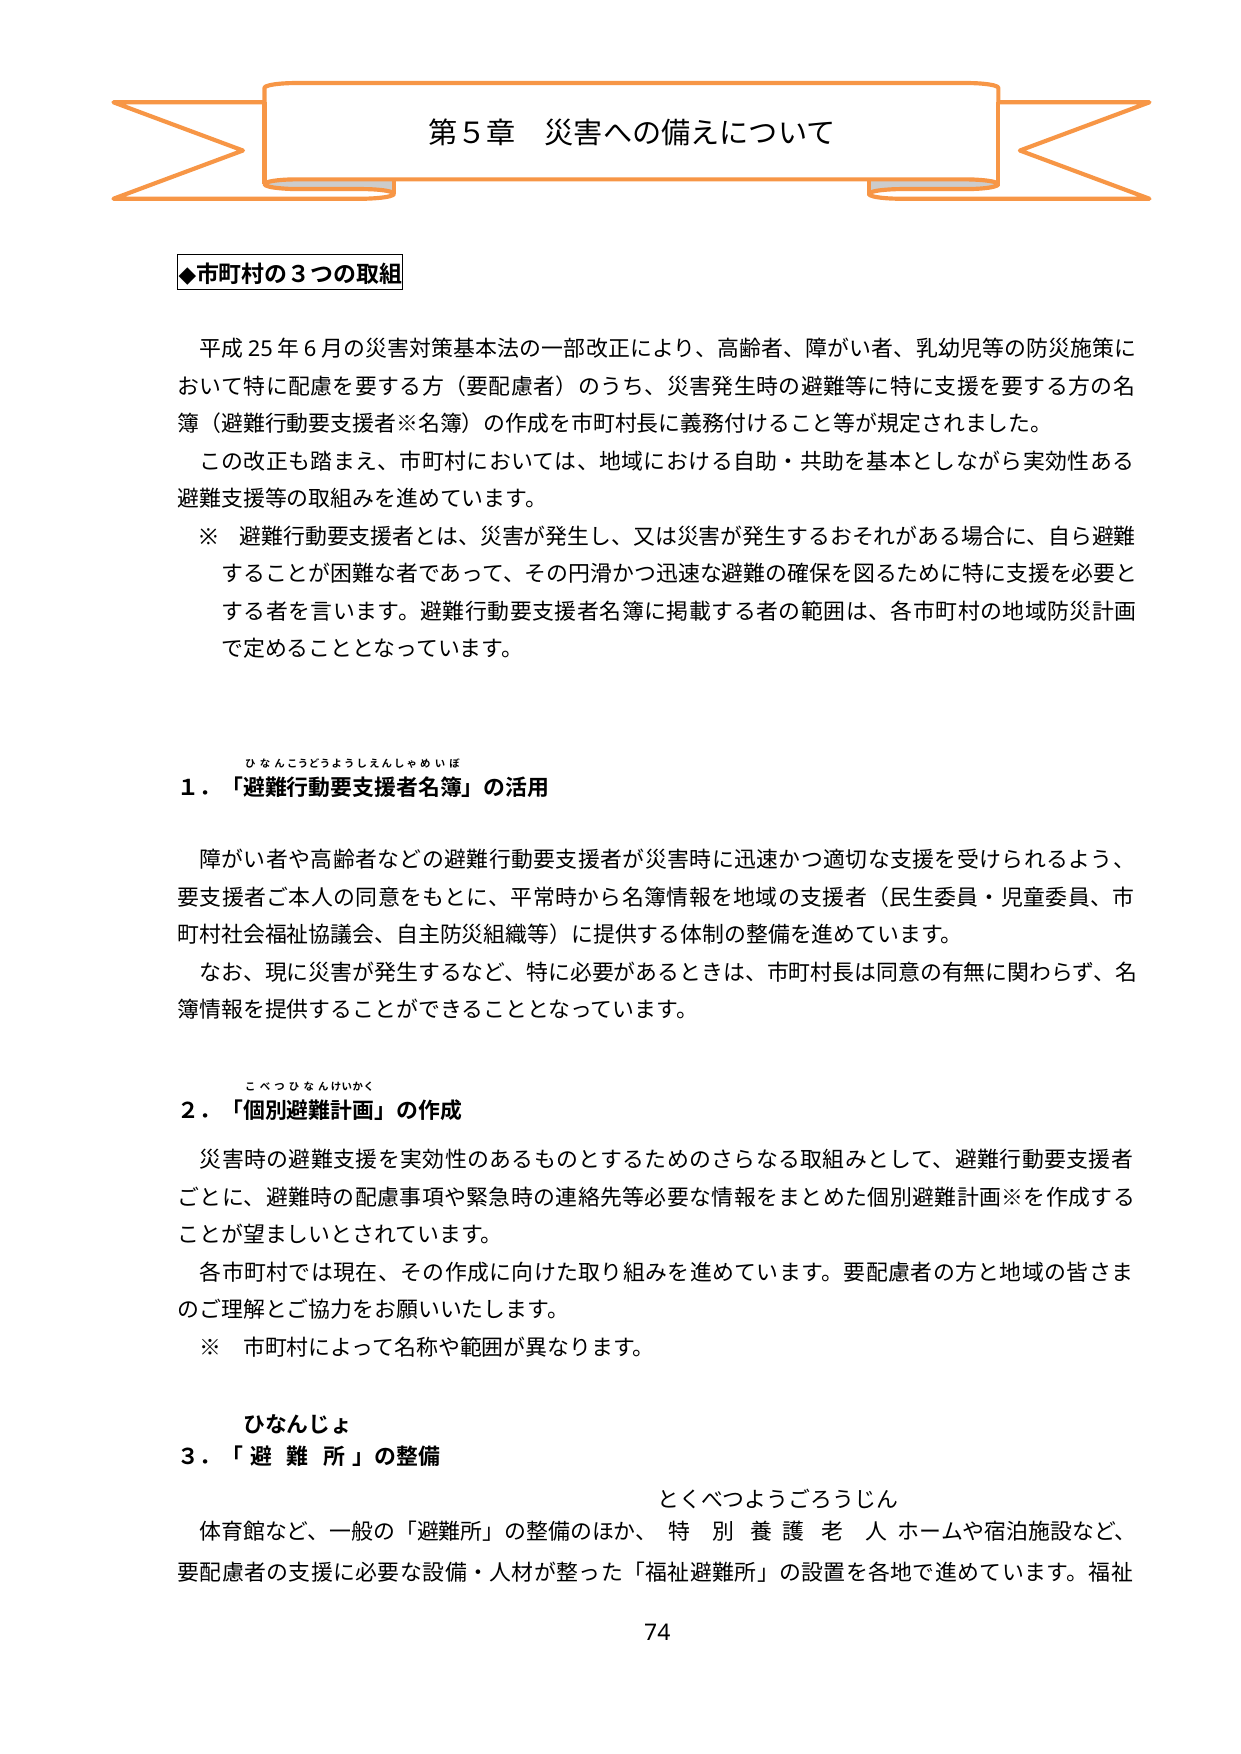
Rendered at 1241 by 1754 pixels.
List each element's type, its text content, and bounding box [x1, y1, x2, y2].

text この改正も踏まえ、市町村においては、地域における自助・共助を基本としながら実効性ある避難支援等の取組みを進めています。 [177, 441, 1137, 516]
text ※ 避難行動要支援者とは、災害が発生し、又は災害が発生するおそれがある場合に、自ら避難することが困難な者であって、その円滑かつ迅速な避難の確保を図るために特に支援を必要とする者を言います。避難行動要支援者名簿に掲載する者の範囲は、各市町村の地域防災計画で定めることとなっています。 [199, 516, 1137, 666]
text ２．「」の作成 [177, 1064, 1137, 1139]
text １．「」の活用 [177, 741, 1137, 816]
text ◆市町村の３つの取組 [177, 253, 1137, 291]
text なお、現に災害が発生するなど、特に必要があるときは、市町村長は同意の有無に関わらず、名簿情報を提供することができることとなっています。 [177, 952, 1137, 1027]
text 障がい者や高齢者などの避難行動要支援者が災害時に迅速かつ適切な支援を受けられるよう、要支援者ご本人の同意をもとに、平常時から名簿情報を地域の支援者（民生委員・児童委員、市町村社会福祉協議会、自主防災組織等）に提供する体制の整備を進めています。 [177, 839, 1137, 952]
text 各市町村では現在、その作成に向けた取り組みを進めています。要配慮者の方と地域の皆さまのご理解とご協力をお願いいたします。 [177, 1252, 1137, 1327]
text ３．「」の整備 [177, 1402, 1137, 1477]
text 平成25年6月の災害対策基本法の一部改正により、高齢者、障がい者、乳幼児等の防災施策において特に配慮を要する方（要配慮者）のうち、災害発生時の避難等に特に支援を要する方の名簿（避難行動要支援者※名簿）の作成を市町村長に義務付けること等が規定されました。 [177, 328, 1137, 441]
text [177, 1477, 1137, 1589]
text 災害時の避難支援を実効性のあるものとするためのさらなる取組みとして、避難行動要支援者ごとに、避難時の配慮事項や緊急時の連絡先等必要な情報をまとめた個別避難計画※を作成することが望ましいとされています。 [177, 1139, 1137, 1252]
text ※ 市町村によって名称や範囲が異なります。 [177, 1327, 1137, 1364]
